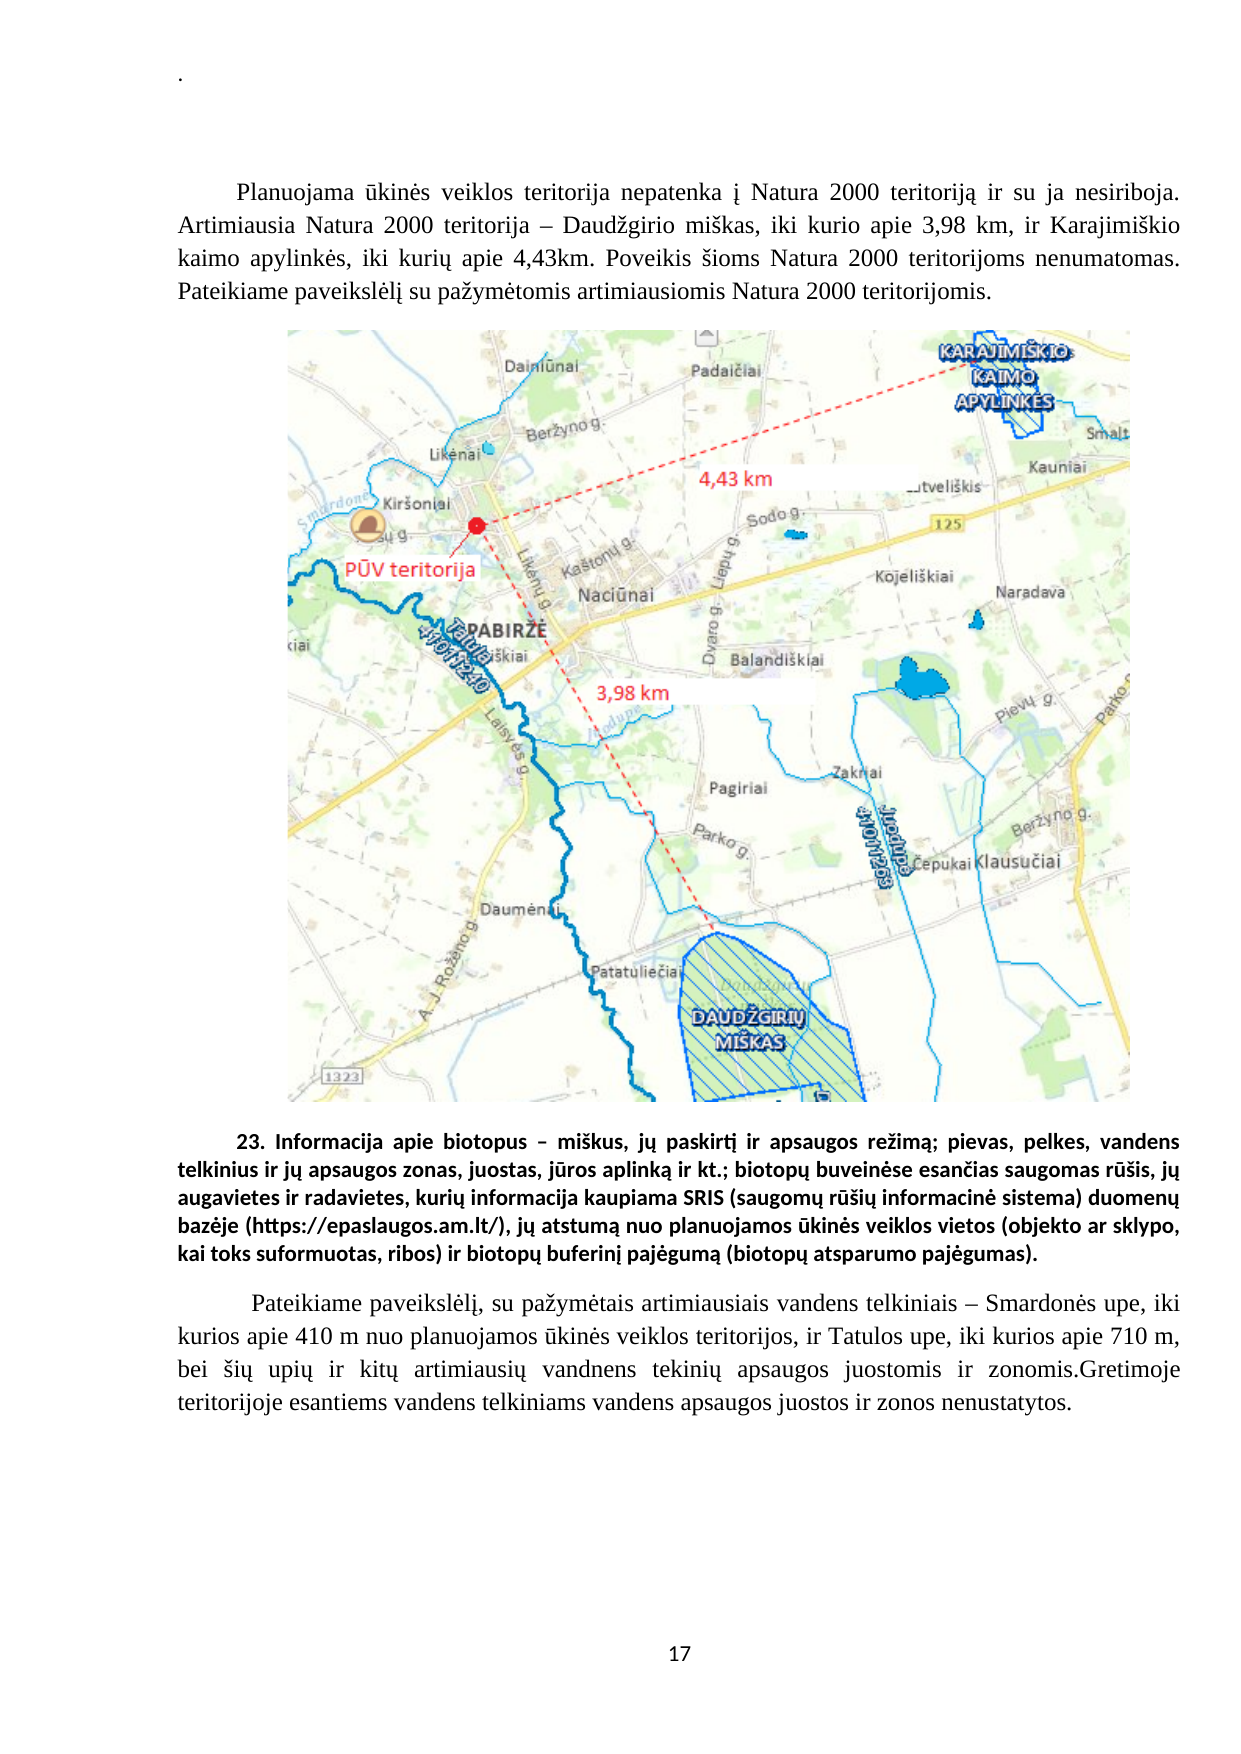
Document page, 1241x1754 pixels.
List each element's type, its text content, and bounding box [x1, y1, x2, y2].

picture [287, 330, 1130, 1102]
text 23. Informacija apie biotopus – miškus, jų paskirtį ir apsaugos režimą; pievas, pelkes, vandens telkinius ir jų apsaugos zonas, juostas, jūros aplinką ir kt.; biotopų buveinėse esančias saugomas rūšis, jų augavietes ir radavietes, kurių informacija kaupiama SRIS (saugomų rūšių informacinė sistema) duomenų bazėje (https://epaslaugos.am.lt/), jų atstumą nuo planuojamos ūkinės veiklos vietos (objekto ar sklypo, kai toks suformuotas, ribos) ir biotopų buferinį pajėgumą (biotopų atsparumo pajėgumas). [177, 1127, 1181, 1267]
text Planuojama ūkinės veiklos teritorija nepatenka į Natura 2000 teritoriją ir su ja nesiriboja. Artimiausia Natura 2000 teritorija – Daudžgirio miškas, iki kurio apie 3,98 km, ir Karajimiškio kaimo apylinkės, iki kurių apie 4,43km. Poveikis šioms Natura 2000 teritorijoms nenumatomas. Pateikiame paveikslėlį su pažymėtomis artimiausiomis Natura 2000 teritorijomis. [177, 177, 1181, 305]
picture [287, 563, 651, 1102]
text Pateikiame paveikslėlį, su pažymėtais artimiausiais vandens telkiniais – Smardonės upe, iki kurios apie 410 m nuo planuojamos ūkinės veiklos teritorijos, ir Tatulos upe, iki kurios apie 710 m, bei šių upių ir kitų artimiausių vandnens tekinių apsaugos juostomis ir zonomis.Gretimoje teritorijoje esantiems vandens telkiniams vandens apsaugos juostos ir zonos nenustatytos. [177, 1288, 1181, 1416]
